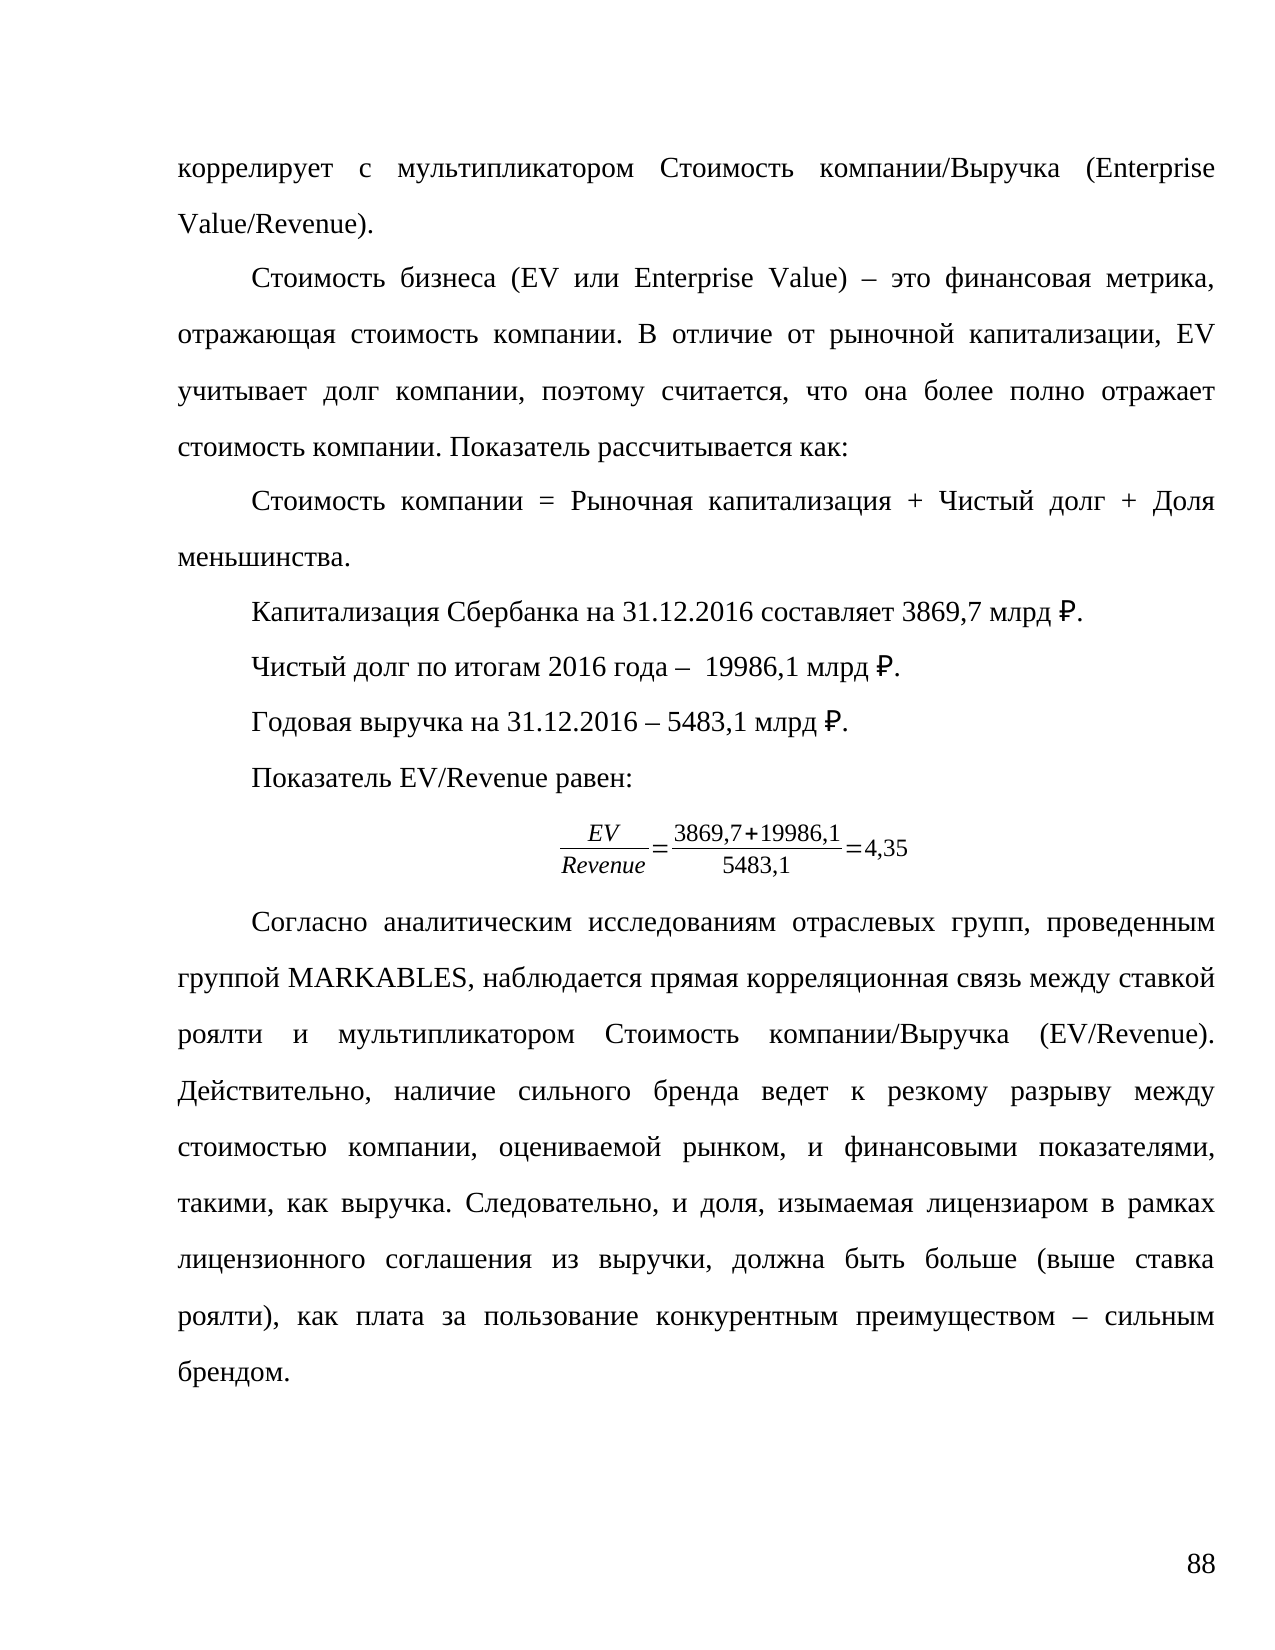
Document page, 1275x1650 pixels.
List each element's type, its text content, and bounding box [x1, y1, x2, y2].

text Чистый долг по итогам 2016 года – 19986,1 млрд ₽. [177, 647, 1216, 684]
text Капитализация Сбербанка на 31.12.2016 составляет 3869,7 млрд ₽. [177, 592, 1216, 629]
text Годовая выручка на 31.12.2016 – 5483,1 млрд ₽. [177, 702, 1216, 740]
text Показатель EV/Revenue равен: [177, 758, 1216, 795]
text Стоимость бизнеса (EV или Enterprise Value) – это финансовая метрика, отражающая стоимость компании. В отличие от рыночной капитализации, EV учитывает долг компании, поэтому считается, что она более полно отражает стоимость компании. Показатель рассчитывается как: [177, 258, 1216, 464]
text Стоимость компании = Рыночная капитализация + Чистый долг + Доля меньшинства. [177, 481, 1216, 575]
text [177, 148, 1216, 241]
text Согласно аналитическим исследованиям отраслевых групп, проведенным группой MARKABLES, наблюдается прямая корреляционная связь между ставкой роялти и мультипликатором Стоимость компании/Выручка (EV/Revenue). Действительно, наличие сильного бренда ведет к резкому разрыву между стоимостью компании, оцениваемой рынком, и финансовыми показателями, такими, как выручка. Следовательно, и доля, изымаемая лицензиаром в рамках лицензионного соглашения из выручки, должна быть больше (выше ставка роялти), как плата за пользование конкурентным преимуществом – сильным брендом. [177, 902, 1216, 1390]
